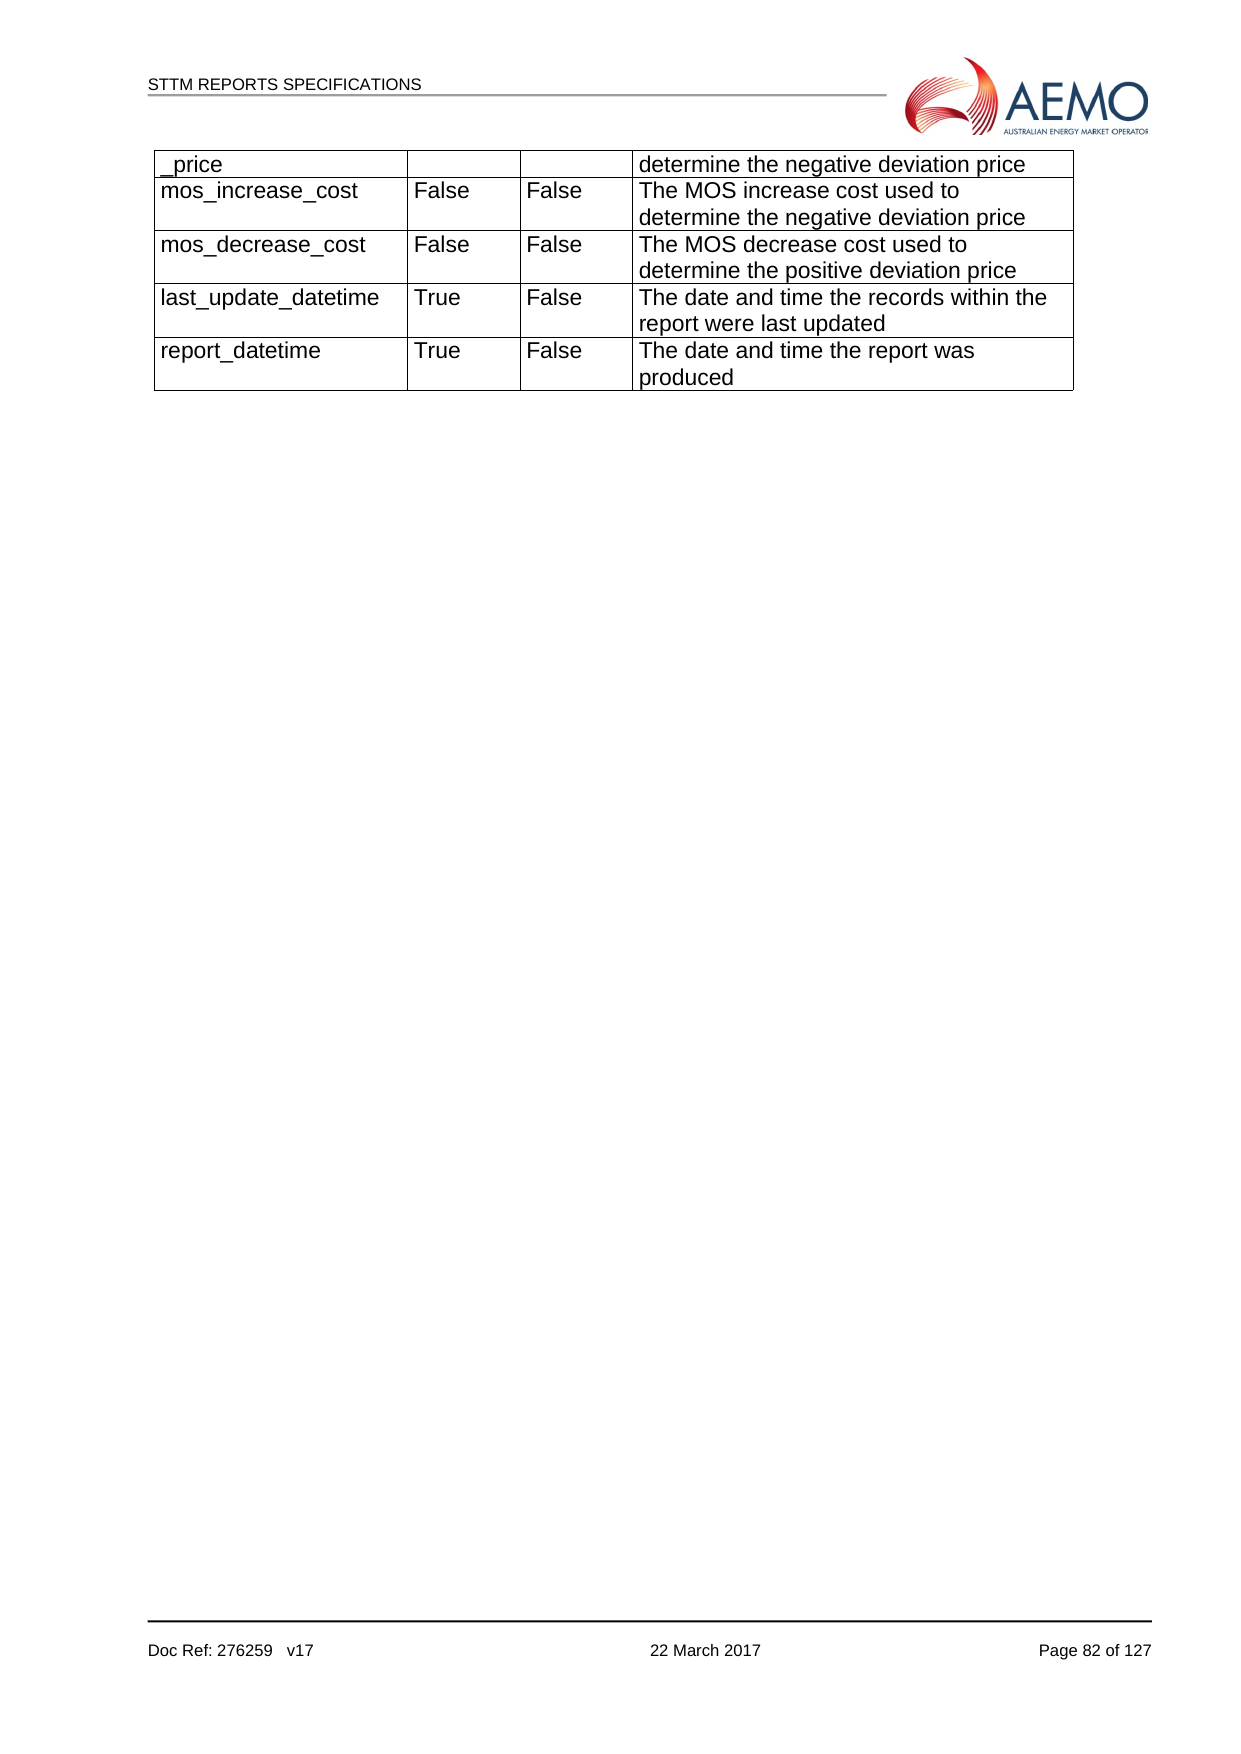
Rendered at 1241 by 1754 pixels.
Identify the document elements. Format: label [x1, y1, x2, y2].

picture [904, 56, 1148, 134]
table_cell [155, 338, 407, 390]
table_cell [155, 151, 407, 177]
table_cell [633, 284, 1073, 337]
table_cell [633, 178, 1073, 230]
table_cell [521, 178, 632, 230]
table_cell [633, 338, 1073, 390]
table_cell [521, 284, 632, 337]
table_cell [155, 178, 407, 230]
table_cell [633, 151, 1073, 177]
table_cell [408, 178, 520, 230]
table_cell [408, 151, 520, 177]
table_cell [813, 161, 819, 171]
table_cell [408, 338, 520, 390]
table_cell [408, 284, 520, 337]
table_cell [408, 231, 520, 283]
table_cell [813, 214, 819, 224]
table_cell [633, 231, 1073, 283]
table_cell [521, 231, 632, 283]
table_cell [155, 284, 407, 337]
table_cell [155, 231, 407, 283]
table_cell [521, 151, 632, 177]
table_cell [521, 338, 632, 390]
